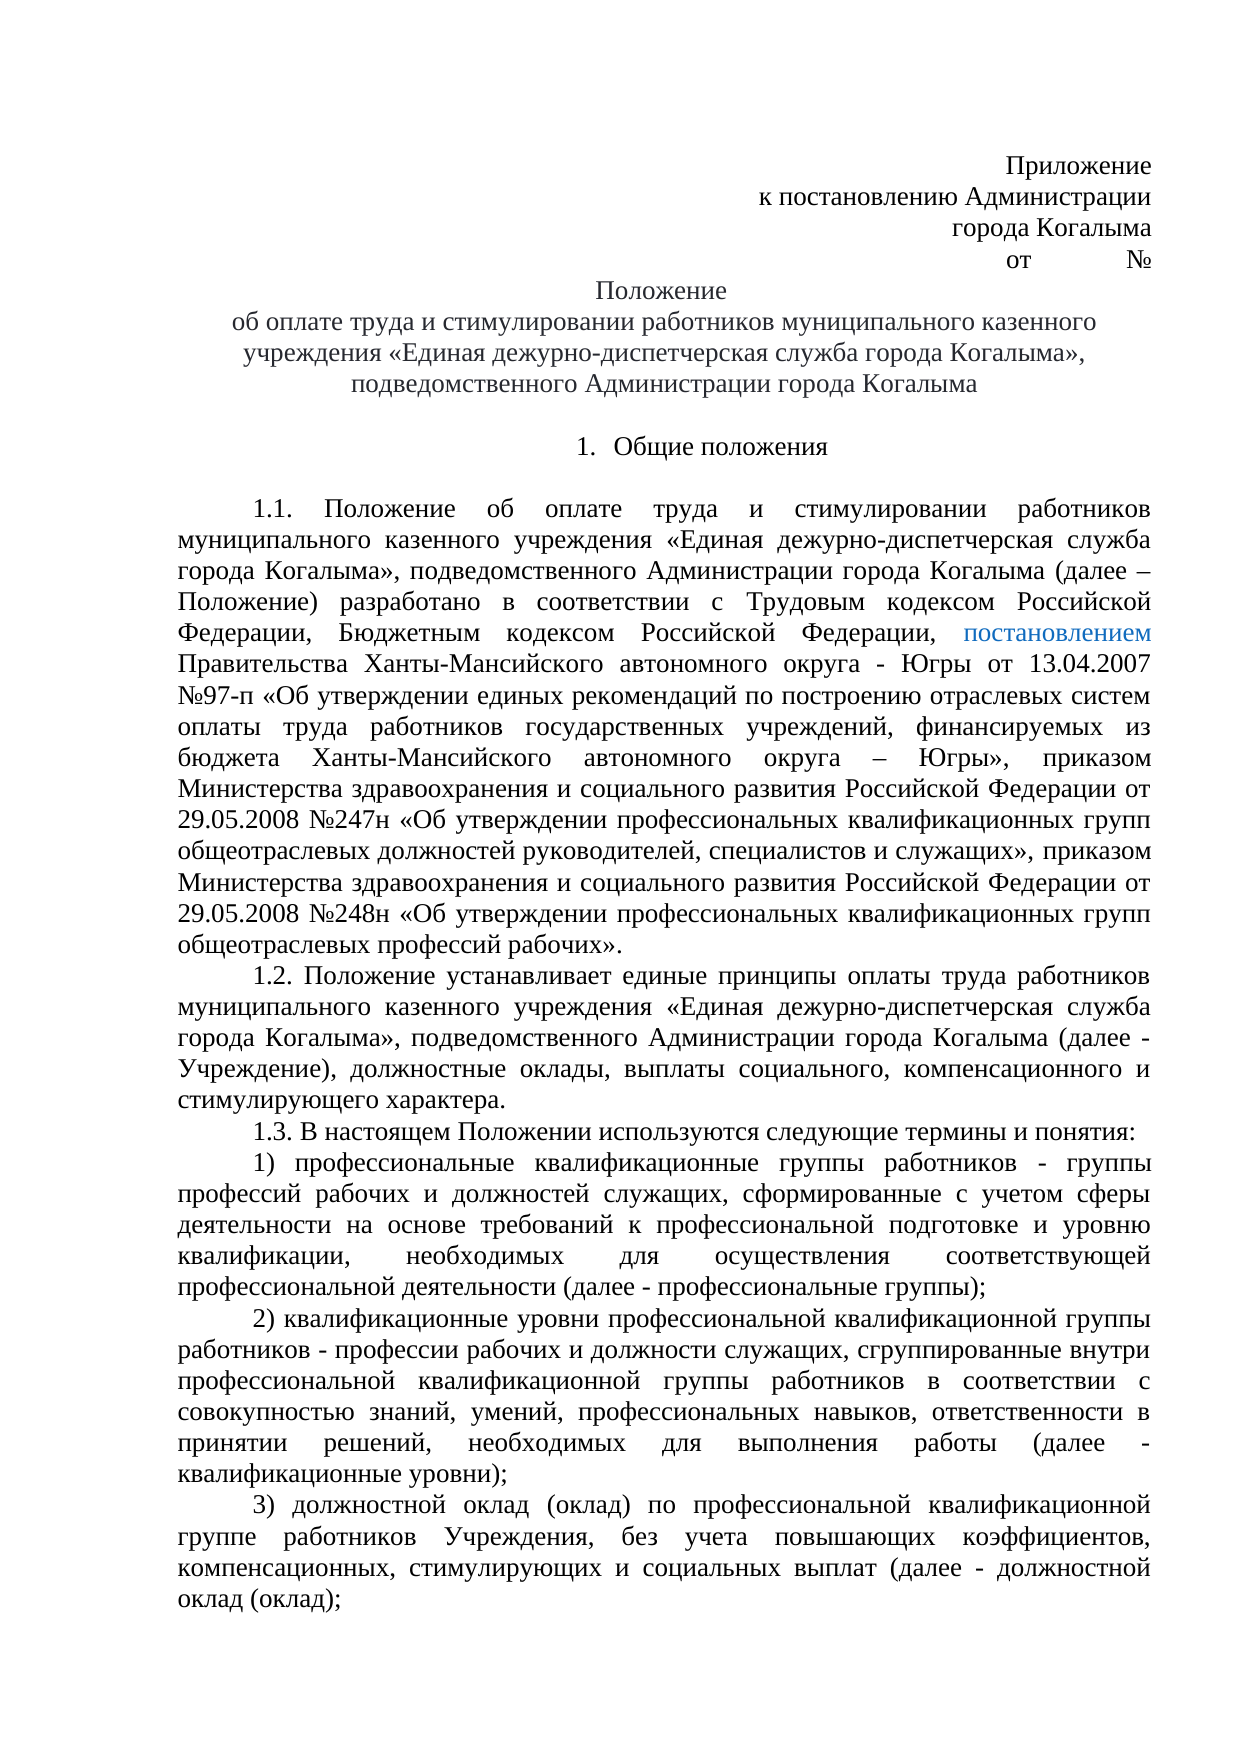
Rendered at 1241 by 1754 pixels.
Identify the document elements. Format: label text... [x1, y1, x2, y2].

text 1.1. Положение об оплате труда и стимулировании работников муниципального казенного учреждения «Единая дежурно-диспетчерская служба города Когалыма», подведомственного Администрации города Когалыма (далее – Положение) разработано в соответствии с Трудовым кодексом Российской Федерации, Бюджетным кодексом Российской Федерации, постановлением Правительства Ханты-Мансийского автономного округа - Югры от 13.04.2007 №97-п «Об утверждении единых рекомендаций по построению отраслевых систем оплаты труда работников государственных учреждений, финансируемых из бюджета Ханты-Мансийского автономного округа – Югры», приказом Министерства здравоохранения и социального развития Российской Федерации от 29.05.2008 №247н «Об утверждении профессиональных квалификационных групп общеотраслевых должностей руководителей, специалистов и служащих», приказом Министерства здравоохранения и социального развития Российской Федерации от 29.05.2008 №248н «Об утверждении профессиональных квалификационных групп общеотраслевых профессий рабочих». [177, 492, 1152, 959]
subtitle Положение об оплате труда и стимулировании работников муниципального казенного учреждения «Единая дежурно-диспетчерская служба города Когалыма», подведомственного Администрации города Когалыма [177, 274, 1152, 398]
text от № [177, 243, 1152, 274]
text города Когалыма [177, 212, 1152, 243]
text 2) квалификационные уровни профессиональной квалификационной группы работников - профессии рабочих и должности служащих, сгруппированные внутри профессиональной квалификационной группы работников в соответствии с совокупностью знаний, умений, профессиональных навыков, ответственности в принятии решений, необходимых для выполнения работы (далее - квалификационные уровни); [177, 1302, 1152, 1488]
text 1.2. Положение устанавливает единые принципы оплаты труда работников муниципального казенного учреждения «Единая дежурно-диспетчерская служба города Когалыма», подведомственного Администрации города Когалыма (далее - Учреждение), должностные оклады, выплаты социального, компенсационного и стимулирующего характера. [177, 959, 1152, 1115]
text 3) должностной оклад (оклад) по профессиональной квалификационной группе работников Учреждения, без учета повышающих коэффициентов, компенсационных, стимулирующих и социальных выплат (далее - должностной оклад (оклад); [177, 1488, 1152, 1613]
list Общие положения [252, 429, 1152, 461]
text 1) профессиональные квалификационные группы работников - группы профессий рабочих и должностей служащих, сформированные с учетом сферы деятельности на основе требований к профессиональной подготовке и уровню квалификации, необходимых для осуществления соответствующей профессиональной деятельности (далее - профессиональные группы); [177, 1146, 1152, 1302]
text 1.3. В настоящем Положении используются следующие термины и понятия: [177, 1115, 1152, 1146]
text Приложение [177, 149, 1152, 180]
text к постановлению Администрации [177, 180, 1152, 212]
